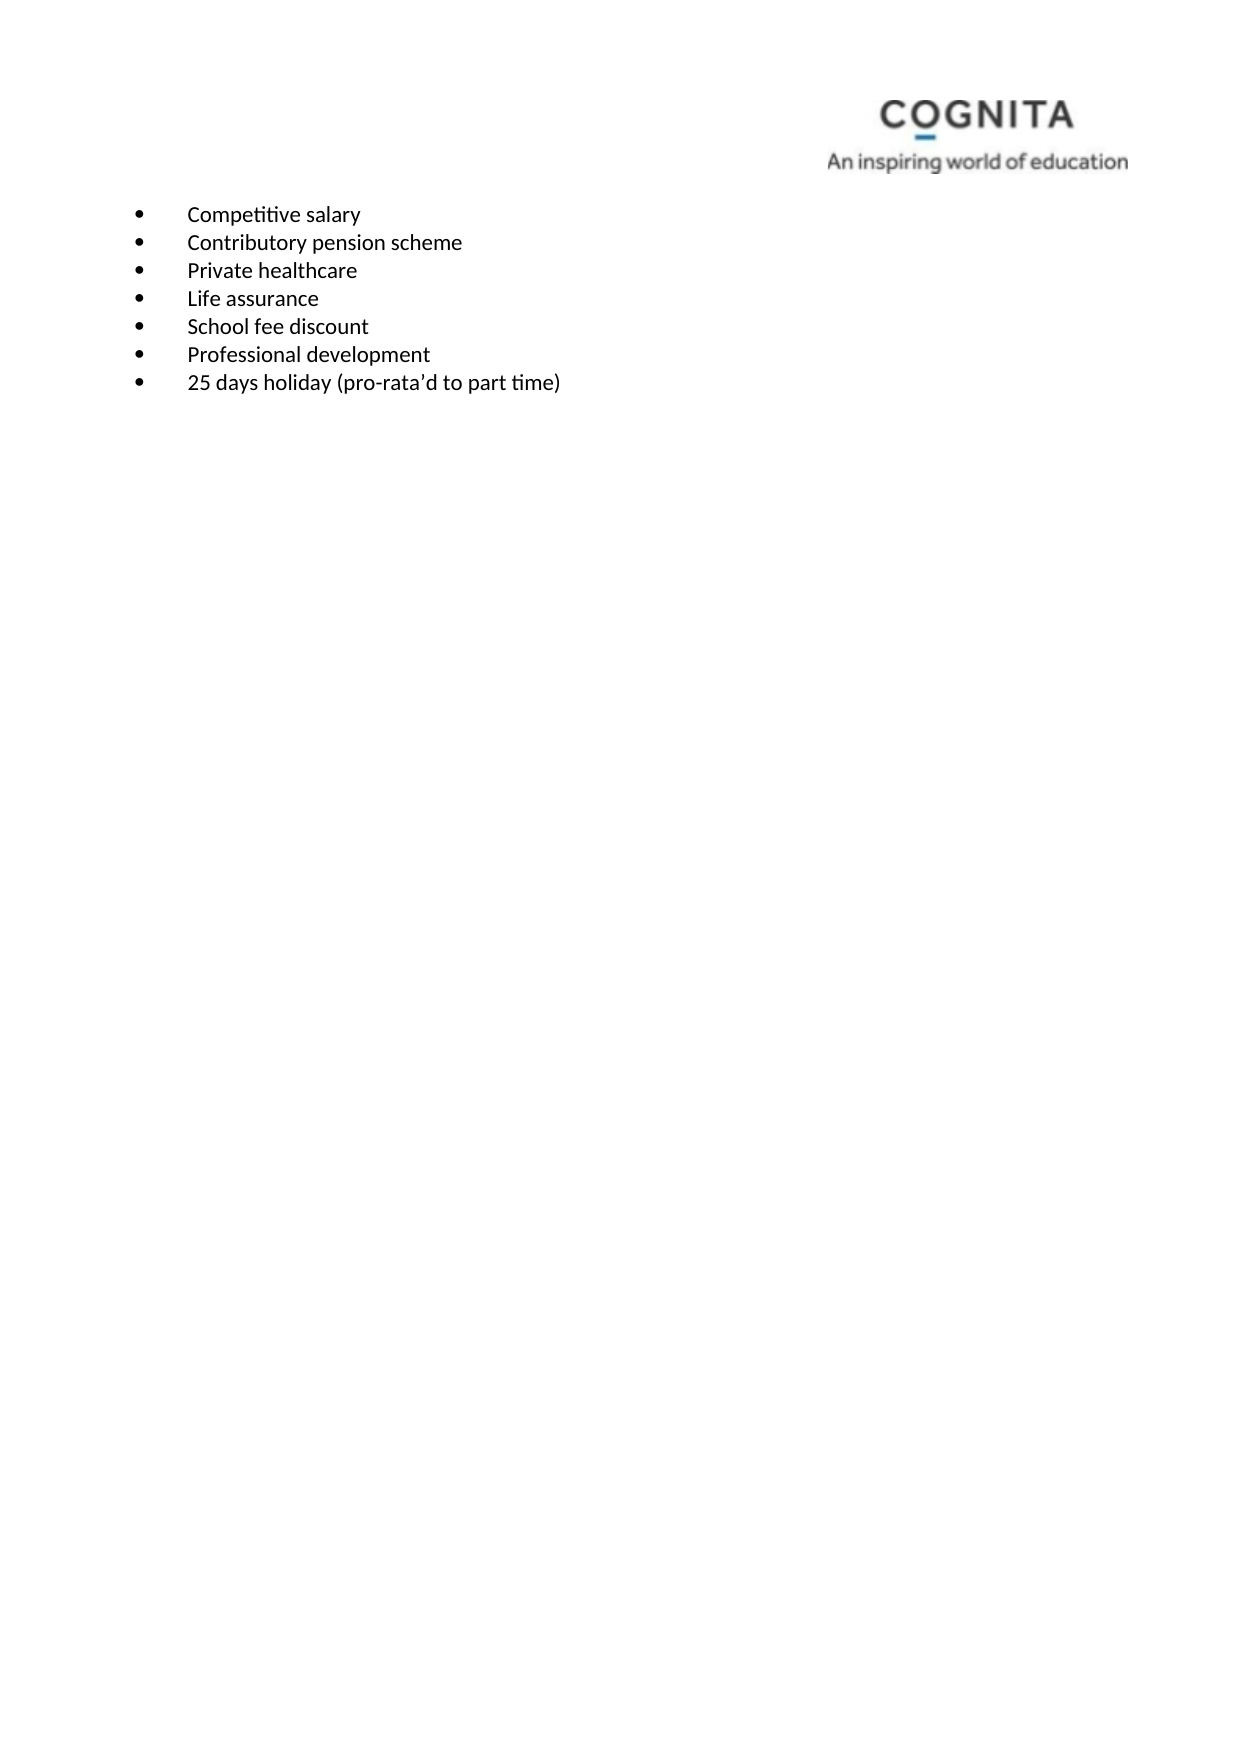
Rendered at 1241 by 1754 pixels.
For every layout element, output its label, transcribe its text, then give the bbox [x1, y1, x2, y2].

list Life assurance [112, 284, 1128, 312]
list Professional development [112, 340, 1128, 368]
list Contributory pension scheme [112, 228, 1128, 256]
list 25 days holiday (pro-rata’d to part time) [112, 368, 1128, 396]
picture [827, 100, 1128, 174]
list School fee discount [112, 312, 1128, 340]
list Competitive salary [112, 200, 1128, 228]
list Private healthcare [112, 256, 1128, 284]
